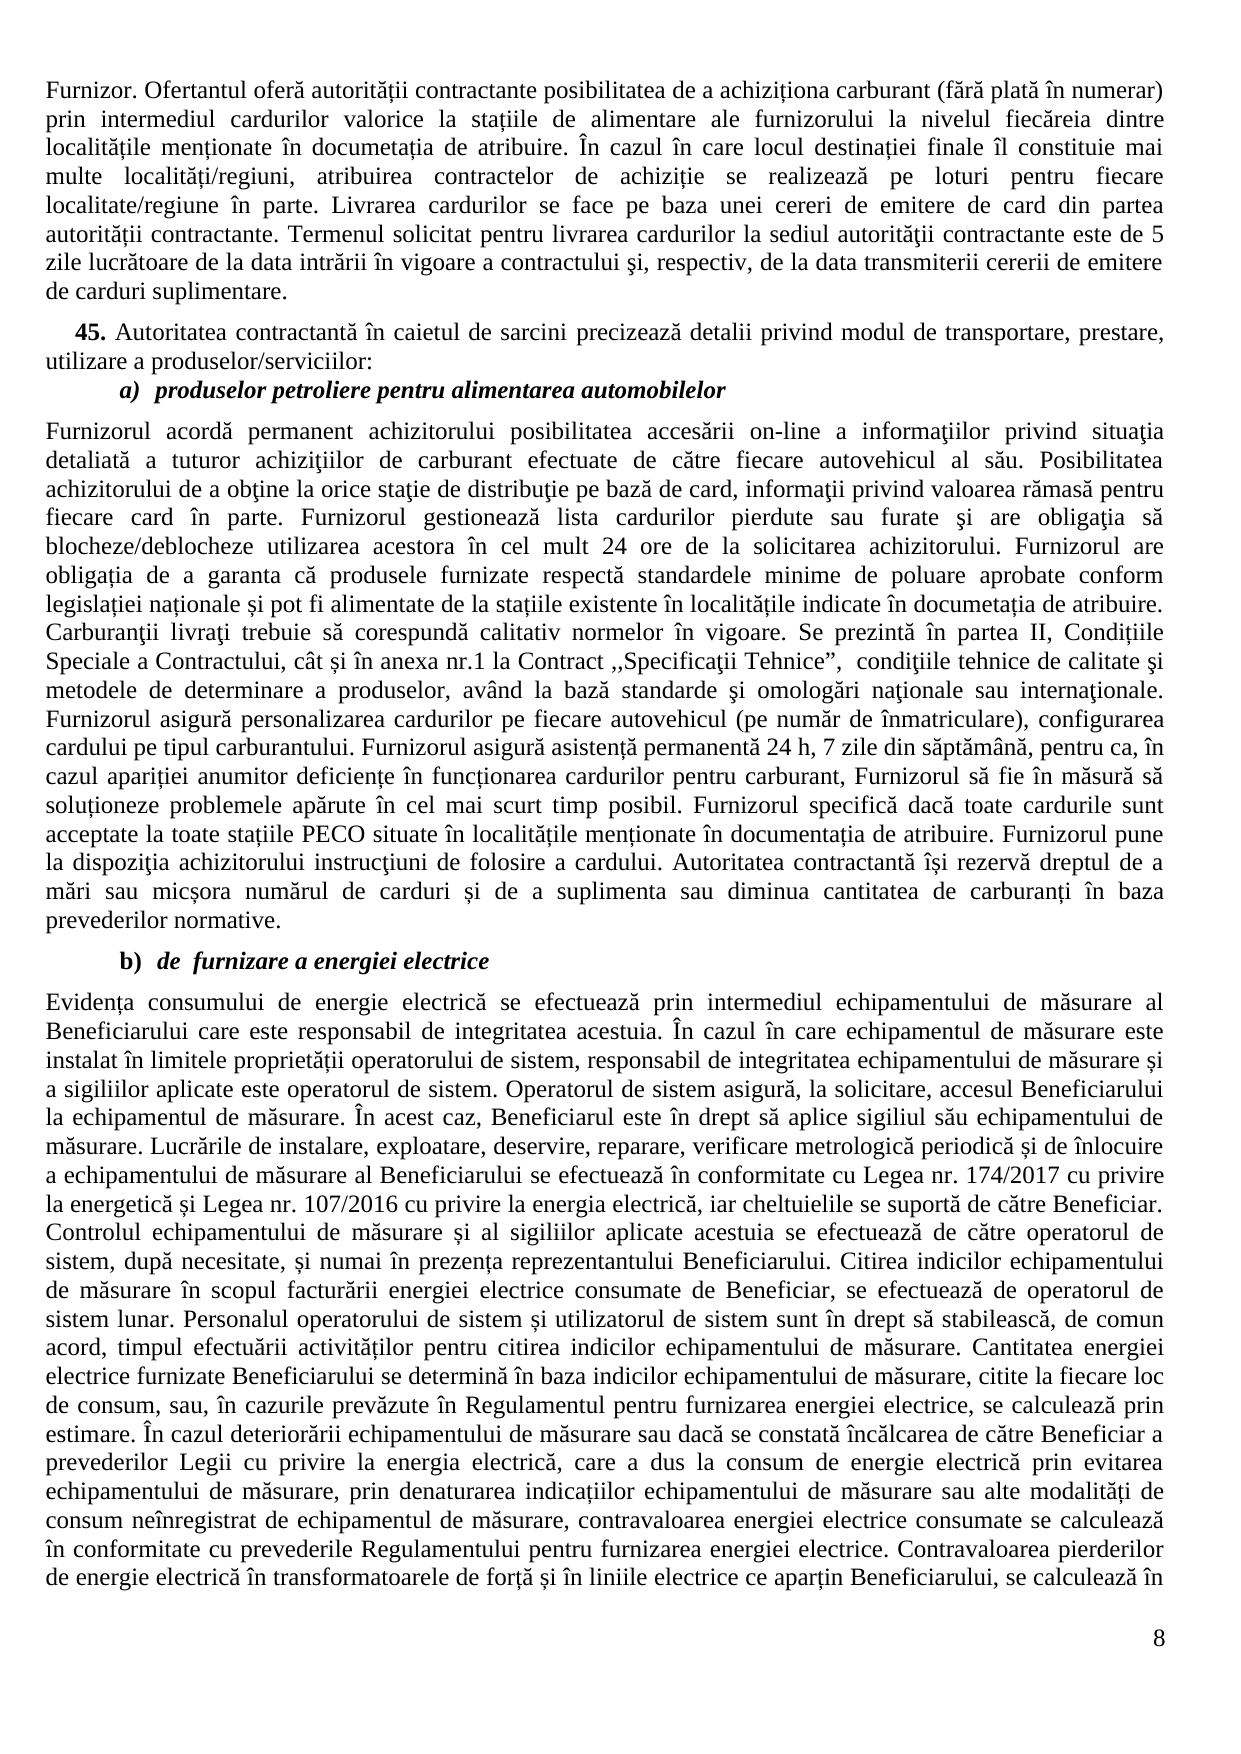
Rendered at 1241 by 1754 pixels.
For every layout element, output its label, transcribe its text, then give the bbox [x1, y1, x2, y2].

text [45, 987, 1165, 1591]
text 45. Autoritatea contractantă în caietul de sarcini precizează detalii privind modul de transportare, prestare, utilizare a produselor/serviciilor: [45, 317, 1165, 375]
list produselor petroliere pentru alimentarea automobilelor [119, 375, 1165, 404]
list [45, 75, 1165, 305]
list de furnizare a energiei electrice [119, 946, 1165, 975]
text Furnizorul acordă permanent achizitorului posibilitatea accesării on-line a informaţiilor privind situaţia detaliată a tuturor achiziţiilor de carburant efectuate de către fiecare autovehicul al său. Posibilitatea achizitorului de a obţine la orice staţie de distribuţie pe bază de card, informaţii privind valoarea rămasă pentru fiecare card în parte. Furnizorul gestionează lista cardurilor pierdute sau furate şi are obligaţia să blocheze/deblocheze utilizarea acestora în cel mult 24 ore de la solicitarea achizitorului. Furnizorul are obligația de a garanta că produsele furnizate respectă standardele minime de poluare aprobate conform legislației naționale și pot fi alimentate de la stațiile existente în localitățile indicate în documetația de atribuire. Carburanţii livraţi trebuie să corespundă calitativ normelor în vigoare. Se prezintă în partea II, Condițiile Speciale a Contractului, cât și în anexa nr.1 la Contract ,,Specificaţii Tehnice”, condiţiile tehnice de calitate şi metodele de determinare a produselor, având la bază standarde şi omologări naţionale sau internaţionale. Furnizorul asigură personalizarea cardurilor pe fiecare autovehicul (pe număr de înmatriculare), configurarea cardului pe tipul carburantului. Furnizorul asigură asistență permanentă 24 h, 7 zile din săptămână, pentru ca, în cazul apariției anumitor deficiențe în funcționarea cardurilor pentru carburant, Furnizorul să fie în măsură să soluționeze problemele apărute în cel mai scurt timp posibil. Furnizorul specifică dacă toate cardurile sunt acceptate la toate stațiile PECO situate în localitățile menționate în documentația de atribuire. Furnizorul pune la dispoziţia achizitorului instrucţiuni de folosire a cardului. Autoritatea contractantă își rezervă dreptul de a mări sau micșora numărul de carduri și de a suplimenta sau diminua cantitatea de carburanți în baza prevederilor normative. [45, 416, 1165, 934]
